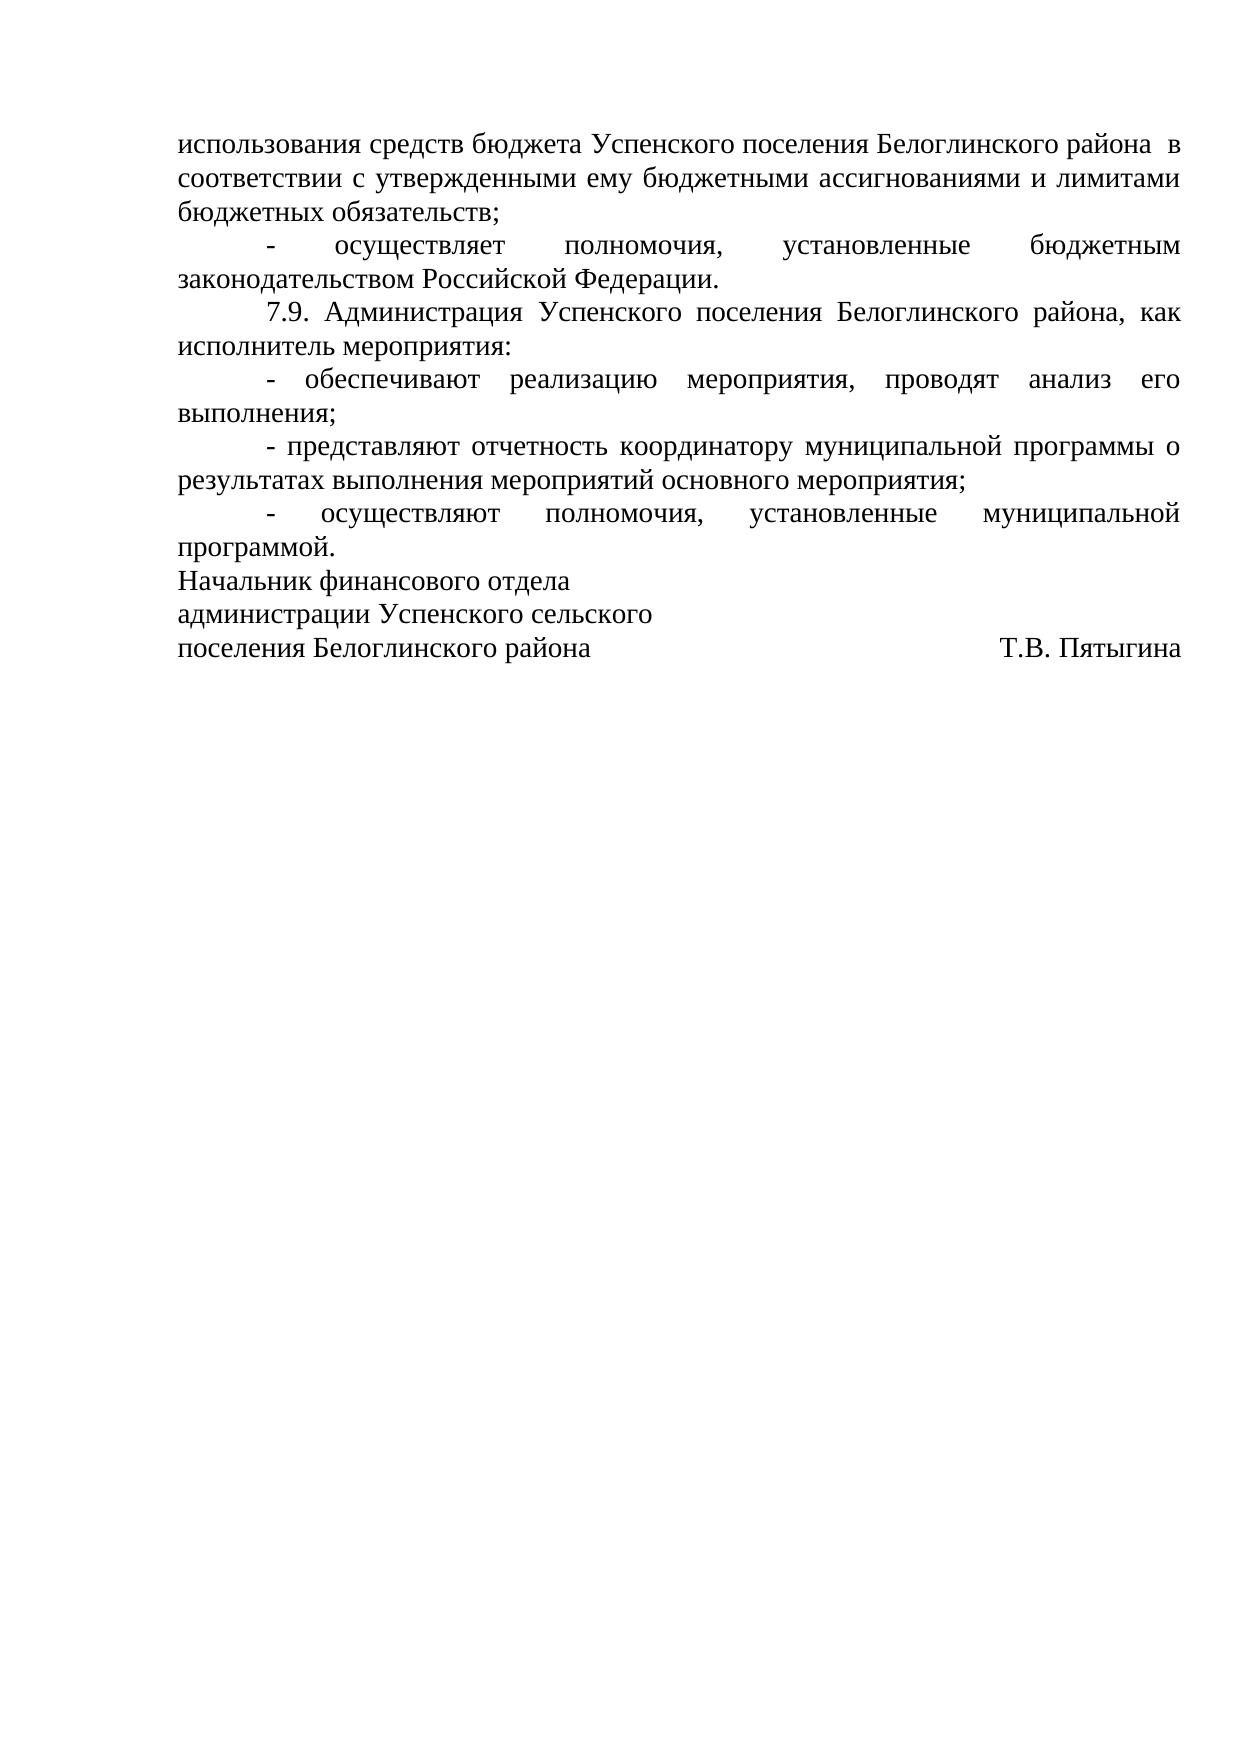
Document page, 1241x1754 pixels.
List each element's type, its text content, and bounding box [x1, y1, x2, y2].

text Начальник финансового отдела [177, 563, 1181, 596]
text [177, 127, 1181, 227]
text - осуществляют полномочия, установленные муниципальной программой. [177, 496, 1181, 563]
text 7.9. Администрация Успенского поселения Белоглинского района, как исполнитель мероприятия: [177, 294, 1181, 361]
text - осуществляет полномочия, установленные бюджетным законодательством Российской Федерации. [177, 227, 1181, 294]
text администрации Успенского сельского [177, 596, 1181, 630]
text поселения Белоглинского района Т.В. Пятыгина [177, 630, 1184, 663]
text - обеспечивают реализацию мероприятия, проводят анализ его выполнения; [177, 361, 1181, 428]
text - представляют отчетность координатору муниципальной программы о результатах выполнения мероприятий основного мероприятия; [177, 428, 1181, 496]
